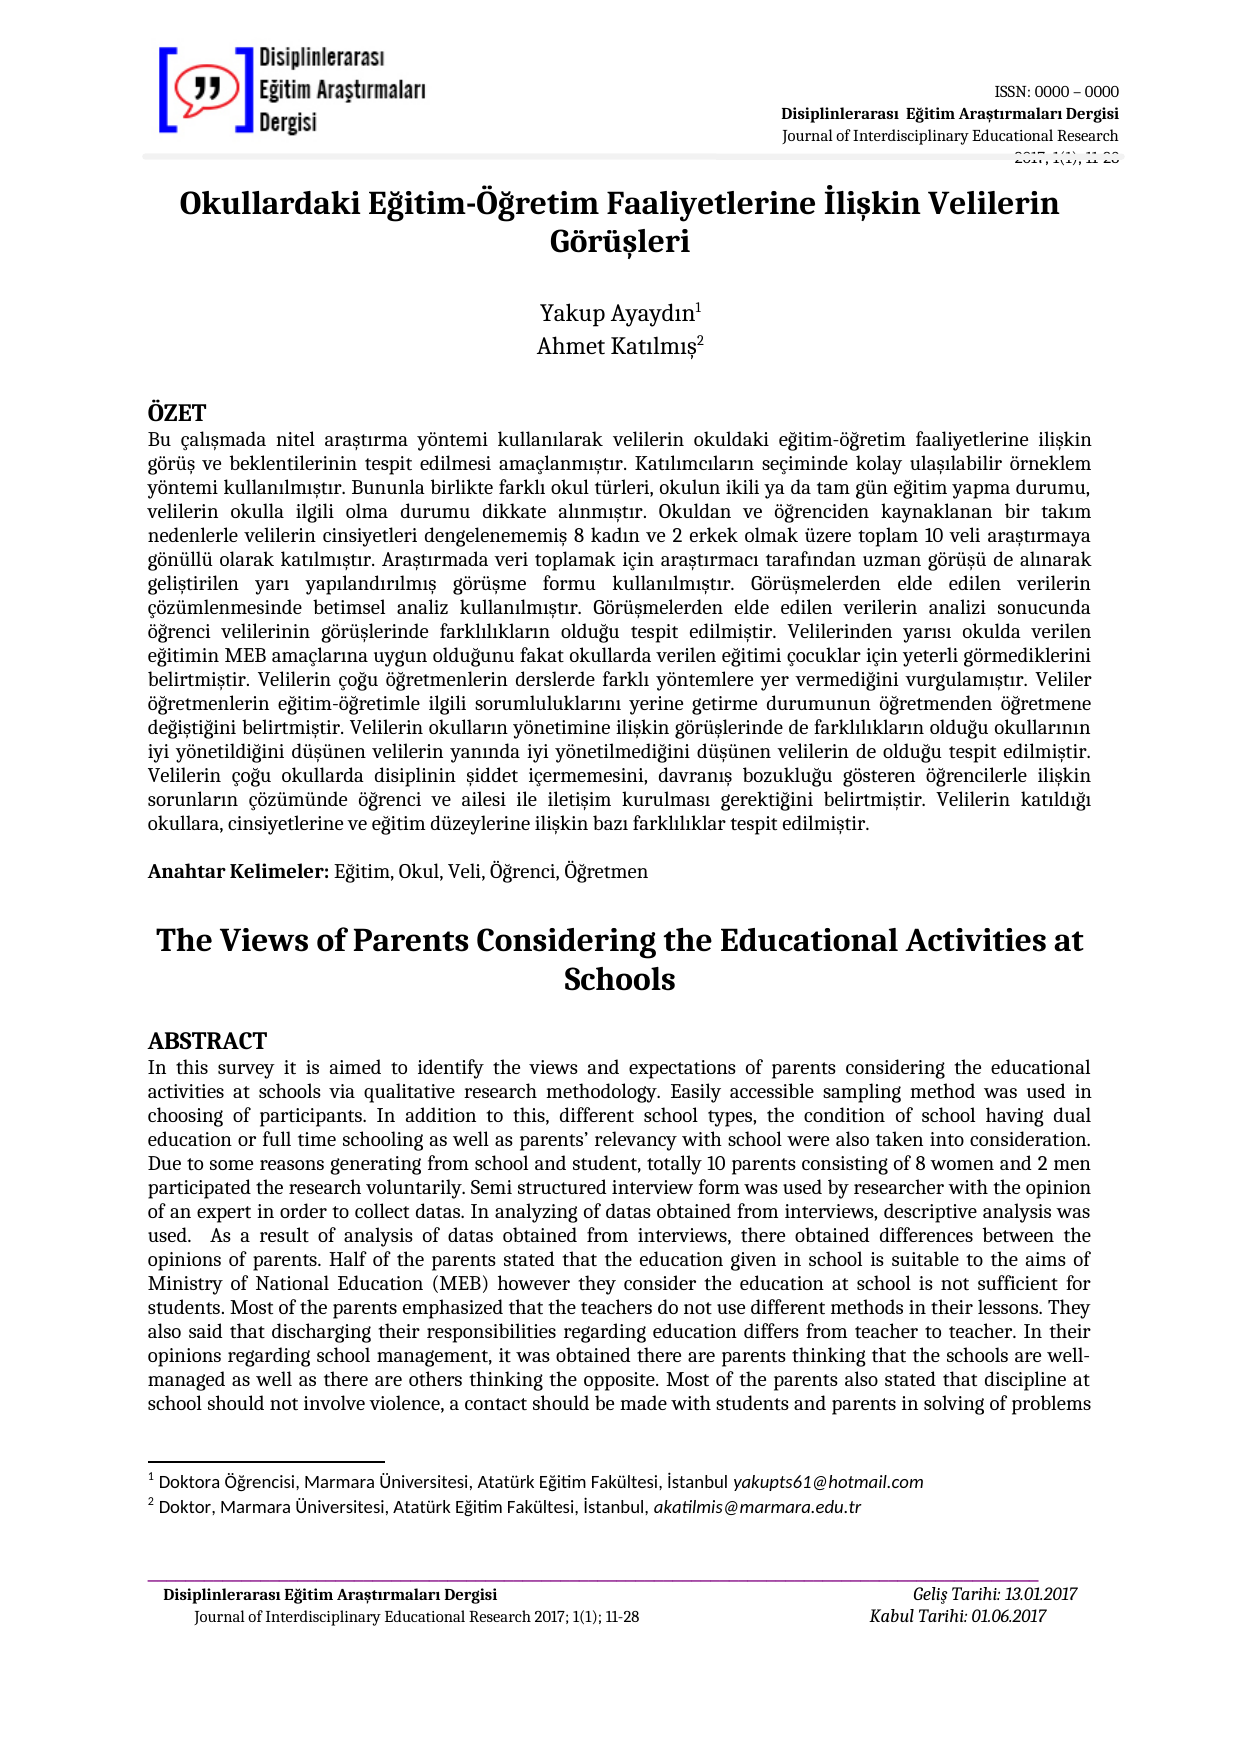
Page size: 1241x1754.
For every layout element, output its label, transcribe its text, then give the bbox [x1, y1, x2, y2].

text Ahmet Katılmış [148, 332, 1092, 361]
text Bu çalışmada nitel araştırma yöntemi kullanılarak velilerin okuldaki eğitim-öğretim faaliyetlerine ilişkin görüş ve beklentilerinin tespit edilmesi amaçlanmıştır. Katılımcıların seçiminde kolay ulaşılabilir örneklem yöntemi kullanılmıştır. Bununla birlikte farklı okul türleri, okulun ikili ya da tam gün eğitim yapma durumu, velilerin okulla ilgili olma durumu dikkate alınmıştır. Okuldan ve öğrenciden kaynaklanan bir takım nedenlerle velilerin cinsiyetleri dengelenememiş 8 kadın ve 2 erkek olmak üzere toplam 10 veli araştırmaya gönüllü olarak katılmıştır. Araştırmada veri toplamak için araştırmacı tarafından uzman görüşü de alınarak geliştirilen yarı yapılandırılmış görüşme formu kullanılmıştır. Görüşmelerden elde edilen verilerin çözümlenmesinde betimsel analiz kullanılmıştır. Görüşmelerden elde edilen verilerin analizi sonucunda öğrenci velilerinin görüşlerinde farklılıkların olduğu tespit edilmiştir. Velilerinden yarısı okulda verilen eğitimin MEB amaçlarına uygun olduğunu fakat okullarda verilen eğitimi çocuklar için yeterli görmediklerini belirtmiştir. Velilerin çoğu öğretmenlerin derslerde farklı yöntemlere yer vermediğini vurgulamıştır. Veliler öğretmenlerin eğitim-öğretimle ilgili sorumluluklarını yerine getirme durumunun öğretmenden öğretmene değiştiğini belirtmiştir. Velilerin okulların yönetimine ilişkin görüşlerinde de farklılıkların olduğu okullarının iyi yönetildiğini düşünen velilerin yanında iyi yönetilmediğini düşünen velilerin de olduğu tespit edilmiştir. Velilerin çoğu okullarda disiplinin şiddet içermemesini, davranış bozukluğu gösteren öğrencilerle ilişkin sorunların çözümünde öğrenci ve ailesi ile iletişim kurulması gerektiğini belirtmiştir. Velilerin katıldığı okullara, cinsiyetlerine ve eğitim düzeylerine ilişkin bazı farklılıklar tespit edilmiştir. [148, 428, 1092, 835]
text Yakup Ayaydın [148, 299, 1092, 328]
text ABSTRACT [148, 1027, 1092, 1056]
picture [151, 37, 432, 144]
text ÖZET [148, 399, 1092, 428]
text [148, 1056, 1092, 1415]
text Okullardaki Eğitim-Öğretim Faaliyetlerine İlişkin Velilerin Görüşleri [148, 184, 1092, 261]
text Anahtar Kelimeler: Eğitim, Okul, Veli, Öğrenci, Öğretmen [148, 859, 1092, 883]
text The Views of Parents Considering the Educational Activities at Schools [148, 922, 1092, 998]
